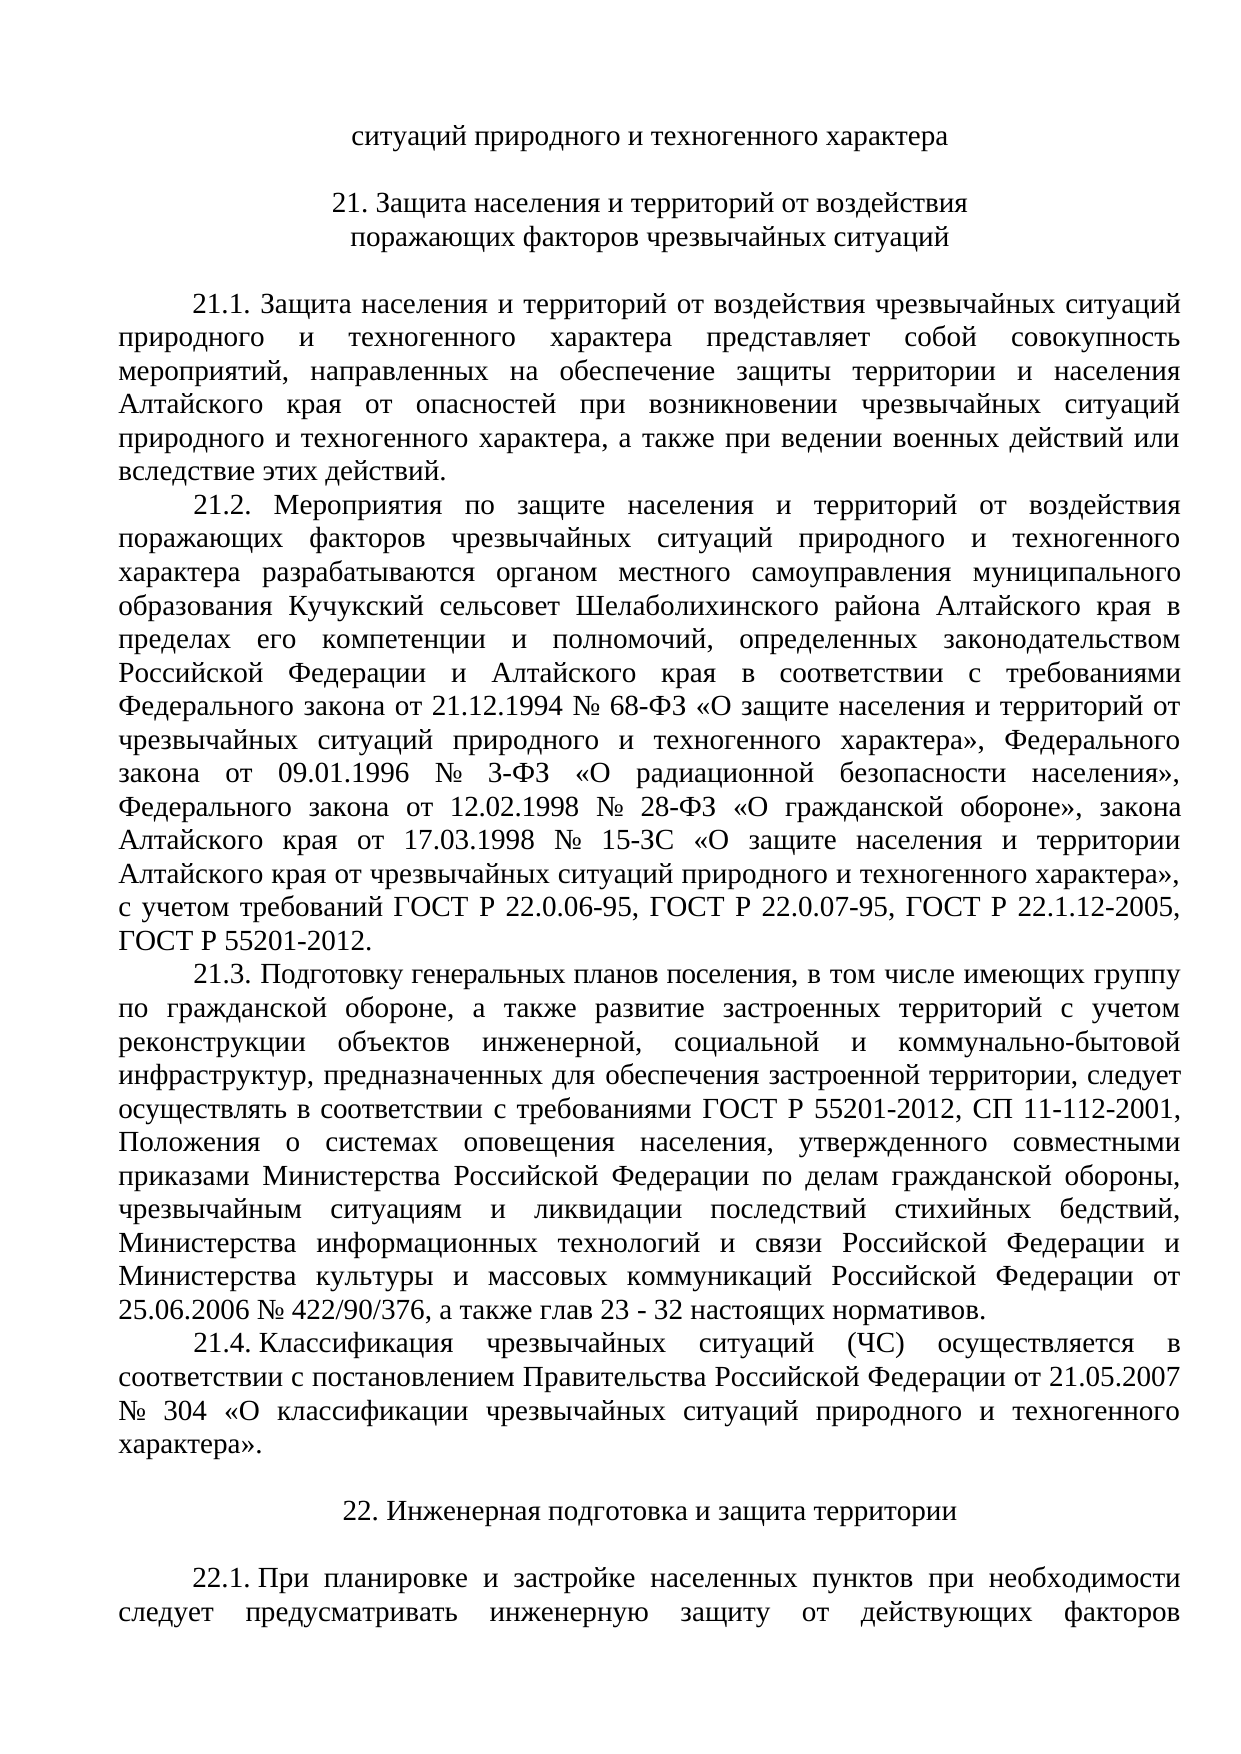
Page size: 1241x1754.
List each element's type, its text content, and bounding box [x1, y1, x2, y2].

text 21.1. Защита населения и территорий от воздействия чрезвычайных ситуаций природного и техногенного характера представляет собой совокупность мероприятий, направленных на обеспечение защиты территории и населения Алтайского края от опасностей при возникновении чрезвычайных ситуаций природного и техногенного характера, а также при ведении военных действий или вследствие этих действий. [118, 286, 1181, 487]
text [118, 1560, 1181, 1627]
text поражающих факторов чрезвычайных ситуаций [118, 219, 1181, 252]
text 21. Защита населения и территорий от воздействия [118, 185, 1181, 219]
text 21.3. Подготовку генеральных планов поселения, в том числе имеющих группу по гражданской обороне, а также развитие застроенных территорий с учетом реконструкции объектов инженерной, социальной и коммунально-бытовой инфраструктур, предназначенных для обеспечения застроенной территории, следует осуществлять в соответствии с требованиями ГОСТ Р 55201-2012, СП 11-112-2001, Положения о системах оповещения населения, утвержденного совместными приказами Министерства Российской Федерации по делам гражданской обороны, чрезвычайным ситуациям и ликвидации последствий стихийных бедствий, Министерства информационных технологий и связи Российской Федерации и Министерства культуры и массовых коммуникаций Российской Федерации от 25.06.2006 № 422/90/376, а также глав 23 - 32 настоящих нормативов. [118, 957, 1181, 1326]
text 21.2. Мероприятия по защите населения и территорий от воздействия поражающих факторов чрезвычайных ситуаций природного и техногенного характера разрабатываются органом местного самоуправления муниципального образования Кучукский сельсовет Шелаболихинского района Алтайского края в пределах его компетенции и полномочий, определенных законодательством Российской Федерации и Алтайского края в соответствии с требованиями Федерального закона от 21.12.1994 № 68-ФЗ «О защите населения и территорий от чрезвычайных ситуаций природного и техногенного характера», Федерального закона от 09.01.1996 № 3-ФЗ «О радиационной безопасности населения», Федерального закона от 12.02.1998 № 28-ФЗ «О гражданской обороне», закона Алтайского края от 17.03.1998 № 15-ЗС «О защите населения и территории Алтайского края от чрезвычайных ситуаций природного и техногенного характера», с учетом требований ГОСТ Р 22.0.06-95, ГОСТ Р 22.0.07-95, ГОСТ Р 22.1.12-2005, ГОСТ Р 55201-2012. [118, 487, 1181, 957]
text ситуаций природного и техногенного характера [118, 118, 1181, 152]
text 21.4. Классификация чрезвычайных ситуаций (ЧС) осуществляется в соответствии с постановлением Правительства Российской Федерации от 21.05.2007 № 304 «О классификации чрезвычайных ситуаций природного и техногенного характера». [118, 1326, 1181, 1460]
text 22. Инженерная подготовка и защита территории [118, 1493, 1181, 1527]
